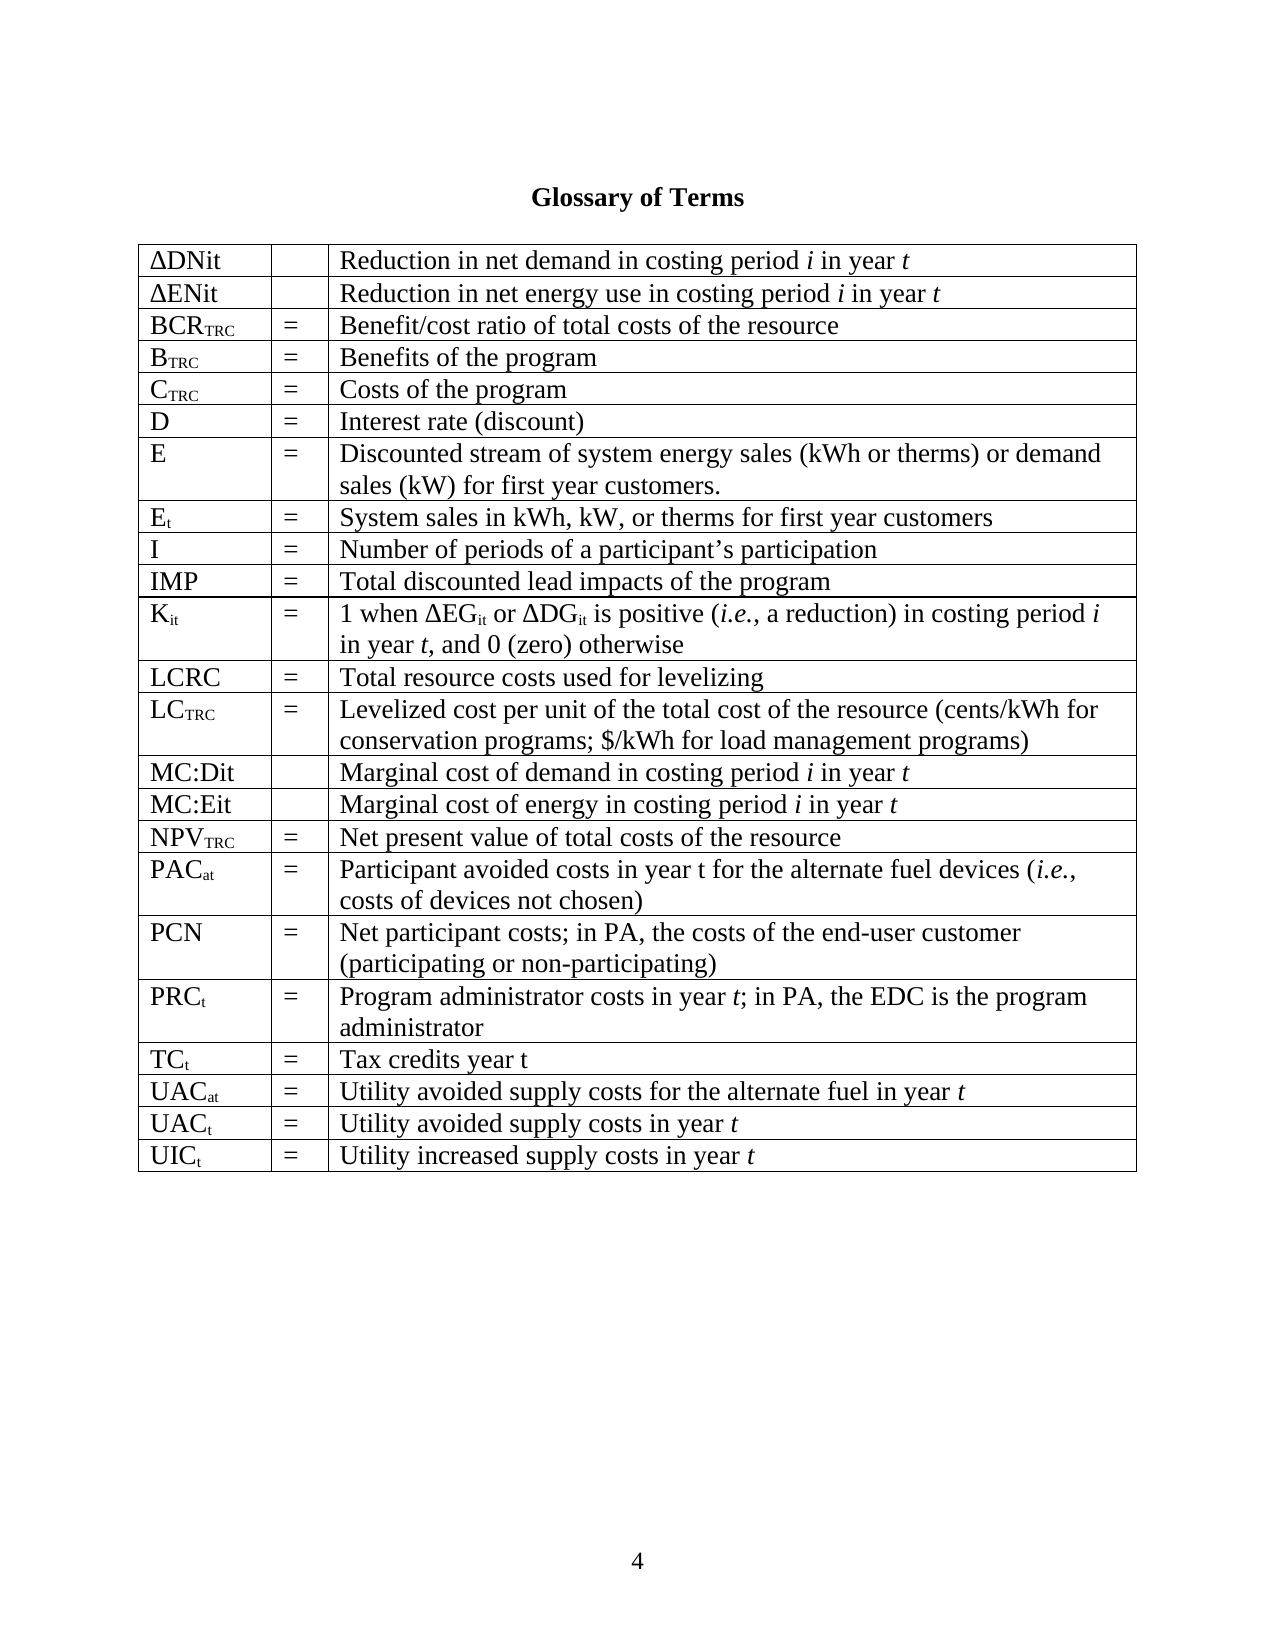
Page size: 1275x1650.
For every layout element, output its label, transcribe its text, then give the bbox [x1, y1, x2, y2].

table_cell = [272, 1043, 328, 1074]
table_cell 1 when ∆EGit or ∆DGit is positive (i.e., a reduction) in costing period i in year t, and 0 (zero) otherwise [329, 598, 1136, 660]
table_cell = [272, 1075, 328, 1106]
table_cell BCRTRC [139, 309, 271, 340]
table_cell = [272, 405, 328, 437]
table_header ∆DNit [139, 245, 271, 276]
table_cell Number of periods of a participant’s participation [329, 533, 1136, 564]
table_cell Discounted stream of system energy sales (kWh or therms) or demand sales (kW) for first year customers. [329, 438, 1136, 500]
table_cell Utility avoided supply costs in year t [329, 1107, 1136, 1138]
table_cell Net present value of total costs of the resource [329, 821, 1136, 852]
text Glossary of Terms [150, 181, 1125, 212]
table_cell System sales in kWh, kW, or therms for first year customers [329, 501, 1136, 532]
table_cell Costs of the program [329, 373, 1136, 404]
table_cell = [272, 661, 328, 692]
table_cell MC:Dit [139, 756, 271, 787]
table_cell = [272, 916, 328, 978]
table_cell Kit [139, 598, 271, 660]
table_cell = [272, 693, 328, 755]
table_cell = [272, 373, 328, 404]
table_cell Marginal cost of demand in costing period i in year t [329, 756, 1136, 787]
table_cell UICt [139, 1140, 271, 1171]
table_cell Participant avoided costs in year t for the alternate fuel devices (i.e., costs of devices not chosen) [329, 853, 1136, 915]
table_cell Tax credits year t [329, 1043, 1136, 1074]
table_cell LCRC [139, 661, 271, 692]
table_cell = [272, 1107, 328, 1138]
table_cell = [272, 980, 328, 1042]
table_cell [272, 756, 328, 787]
table_cell = [272, 438, 328, 500]
table_cell = [272, 598, 328, 660]
table_cell Marginal cost of energy in costing period i in year t [329, 789, 1136, 820]
table_cell Total resource costs used for levelizing [329, 661, 1136, 692]
table_cell Reduction in net energy use in costing period i in year t [329, 277, 1136, 308]
table_cell PACat [139, 853, 271, 915]
table_cell Et [139, 501, 271, 532]
table_cell Benefits of the program [329, 341, 1136, 372]
table_cell NPVTRC [139, 821, 271, 852]
table_cell UACat [139, 1075, 271, 1106]
table_cell = [272, 341, 328, 372]
table_cell = [272, 533, 328, 564]
table_cell PCN [139, 916, 271, 978]
table_cell UACt [139, 1107, 271, 1138]
table_cell MC:Eit [139, 789, 271, 820]
table_cell ∆ENit [139, 277, 271, 308]
table_cell Total discounted lead impacts of the program [329, 565, 1136, 596]
table_cell Utility increased supply costs in year t [329, 1140, 1136, 1171]
table_cell = [272, 565, 328, 596]
table_cell Interest rate (discount) [329, 405, 1136, 437]
table_header [272, 245, 328, 276]
table_cell TCt [139, 1043, 271, 1074]
table_cell Levelized cost per unit of the total cost of the resource (cents/kWh for conservation programs; $/kWh for load management programs) [329, 693, 1136, 755]
table_cell BTRC [139, 341, 271, 372]
table_cell = [272, 1140, 328, 1171]
table_cell = [272, 853, 328, 915]
table_cell Benefit/cost ratio of total costs of the resource [329, 309, 1136, 340]
table_header Reduction in net demand in costing period i in year t [329, 245, 1136, 276]
table_cell CTRC [139, 373, 271, 404]
table_cell IMP [139, 565, 271, 596]
table_cell Net participant costs; in PA, the costs of the end-user customer (participating or non-participating) [329, 916, 1136, 978]
table_cell I [139, 533, 271, 564]
table_cell PRCt [139, 980, 271, 1042]
table_cell LCTRC [139, 693, 271, 755]
table_cell Program administrator costs in year t; in PA, the EDC is the program administrator [329, 980, 1136, 1042]
table_cell = [272, 309, 328, 340]
table_cell [272, 277, 328, 308]
table_cell D [139, 405, 271, 437]
table_cell = [272, 821, 328, 852]
table_cell = [272, 501, 328, 532]
table_cell Utility avoided supply costs for the alternate fuel in year t [329, 1075, 1136, 1106]
table_cell [272, 789, 328, 820]
table_cell E [139, 438, 271, 500]
